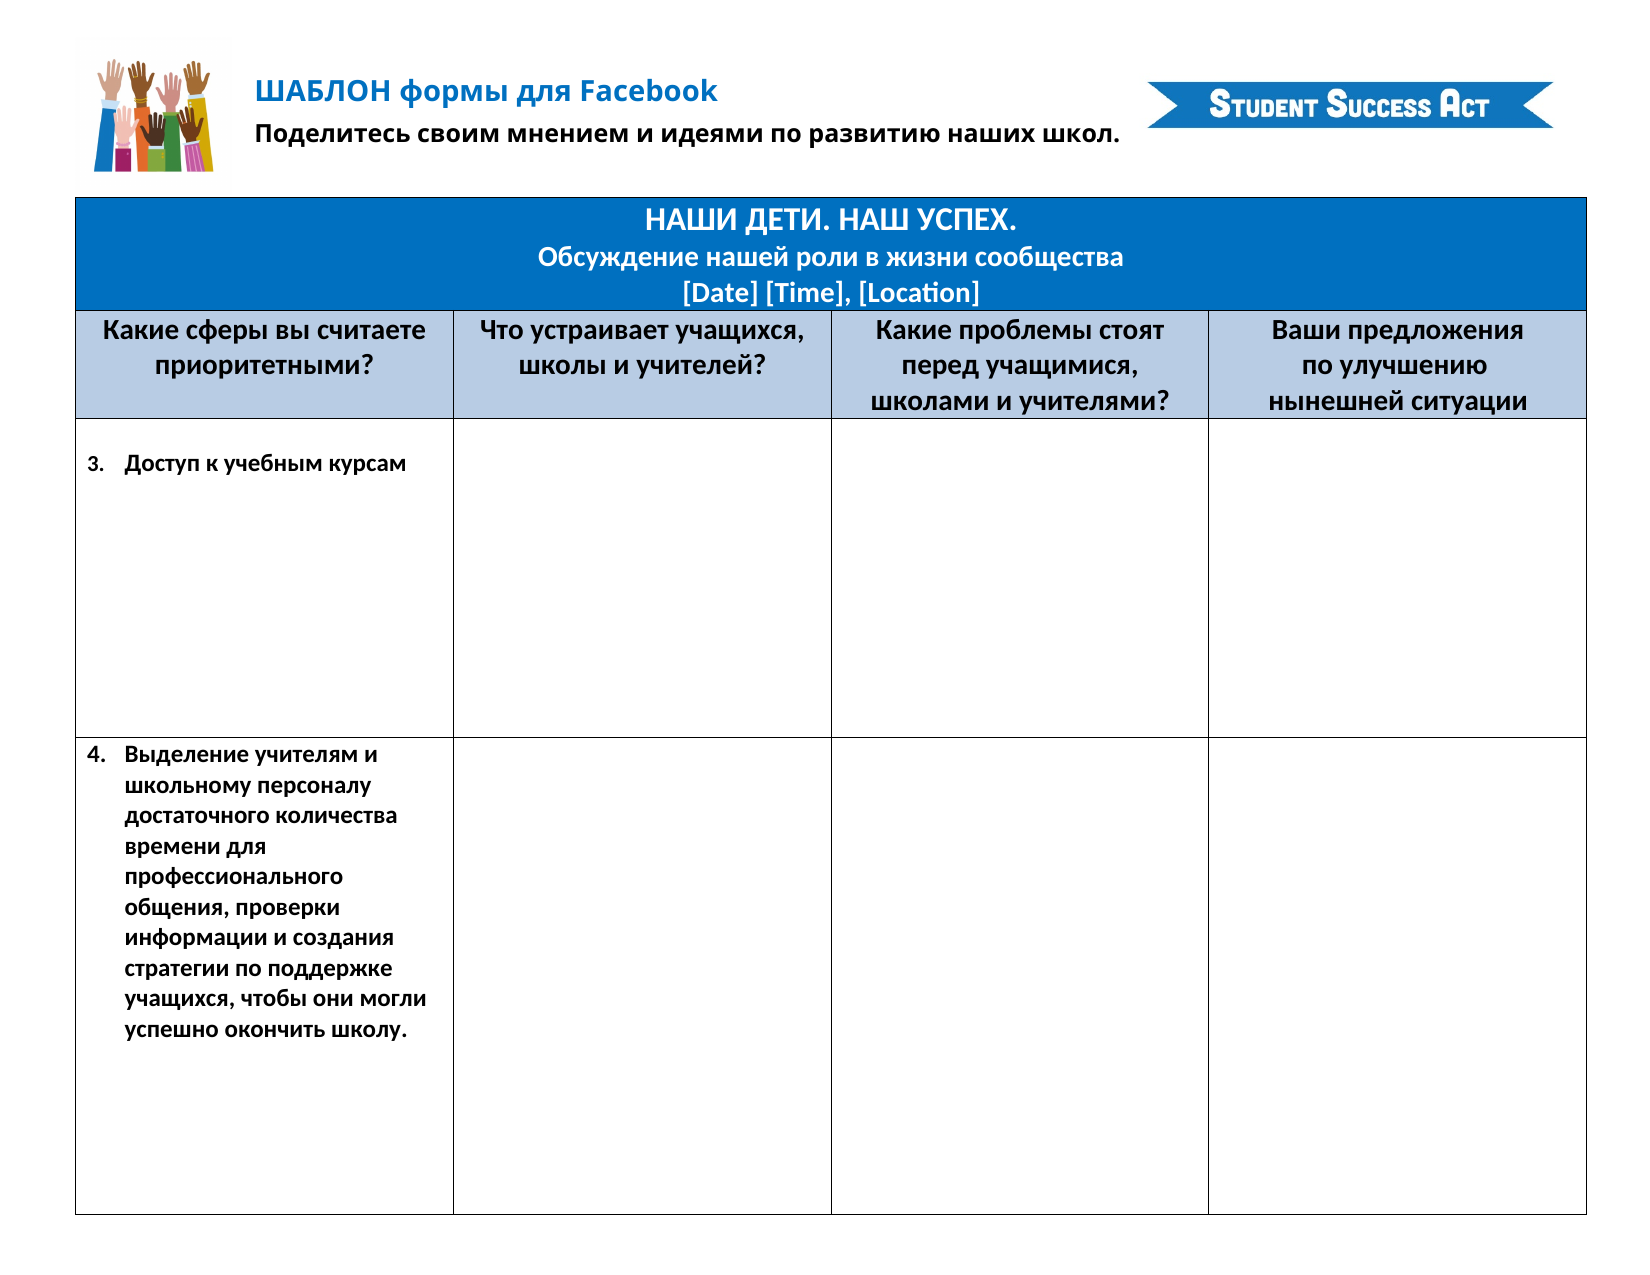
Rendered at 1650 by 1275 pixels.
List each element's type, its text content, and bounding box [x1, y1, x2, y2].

picture [75, 37, 232, 195]
table_cell Ваши предложения по улучшению нынешней ситуации [1209, 311, 1586, 418]
table_cell [1209, 419, 1586, 737]
table_cell Выделение учителям и школьному персоналу достаточного количества времени для профессионального общения, проверки информации и создания стратегии по поддержке учащихся, чтобы они могли успешно окончить школу. [76, 738, 453, 1213]
table_cell Какие проблемы стоят перед учащимися, школами и учителями? [832, 311, 1208, 418]
table_cell Что устраивает учащихся, школы и учителей? [454, 311, 831, 418]
table_cell [454, 419, 831, 737]
table_cell [832, 738, 1208, 1213]
table_cell [454, 738, 831, 1213]
picture [1139, 73, 1561, 137]
table_cell Какие сферы вы считаете приоритетными? [76, 311, 453, 418]
table_cell [1209, 738, 1586, 1213]
table_cell Доступ к учебным курсам [76, 419, 453, 737]
table_cell [832, 419, 1208, 737]
table_header НАШИ ДЕТИ. НАШ УСПЕХ. Обсуждение нашей роли в жизни сообщества [Date] [Time], [Location] [76, 198, 1586, 310]
